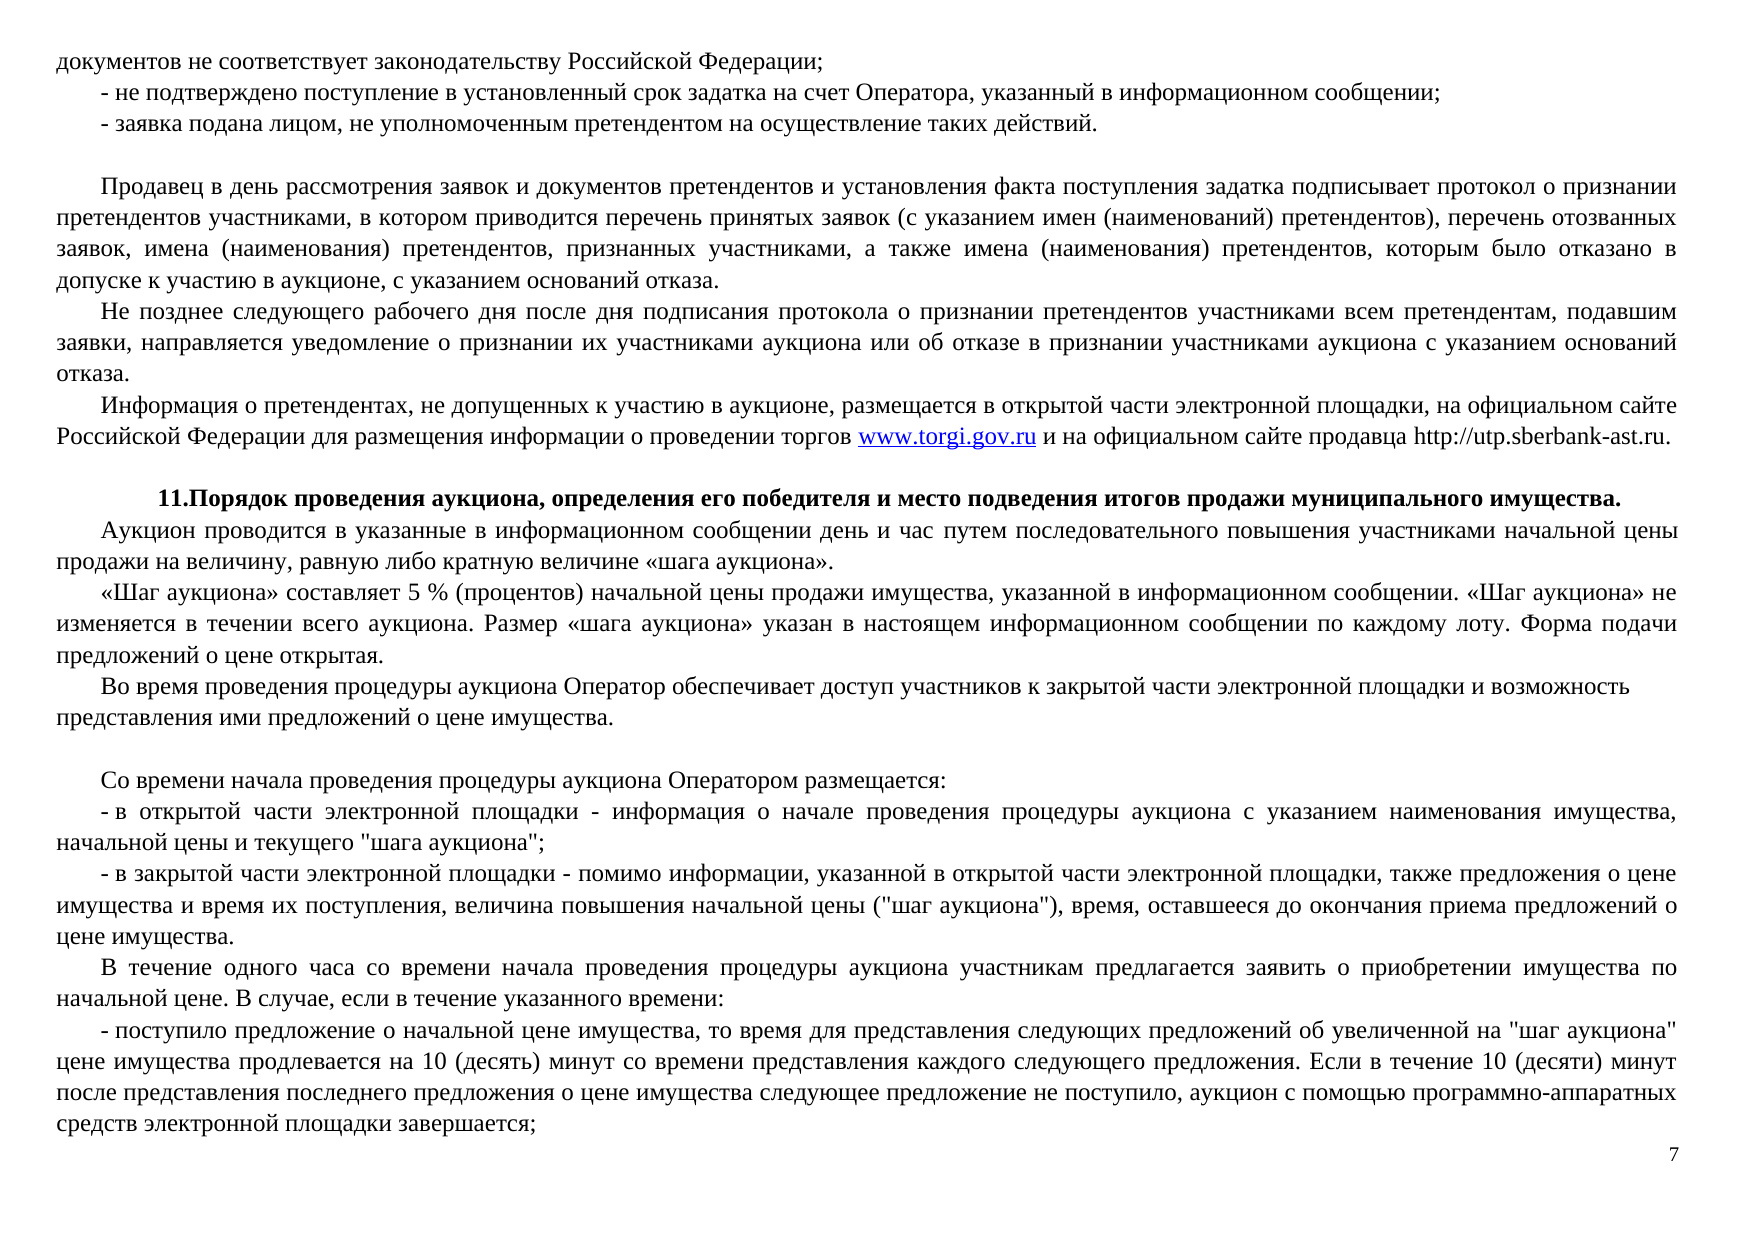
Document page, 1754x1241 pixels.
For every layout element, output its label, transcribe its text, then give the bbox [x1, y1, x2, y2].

text Не позднее следующего рабочего дня после дня подписания протокола о признании претендентов участниками всем претендентам, подавшим заявки, направляется уведомление о признании их участниками аукциона или об отказе в признании участниками аукциона с указанием оснований отказа. [56, 356, 1679, 388]
text 11.Порядок проведения аукциона, определения его победителя и место подведения итогов продажи муниципального имущества. [56, 482, 1679, 513]
list Во время проведения процедуры аукциона Оператор обеспечивает доступ участников к закрытой части электронной площадки и возможность представления ими предложений о цене имущества. [56, 669, 1679, 732]
text «Шаг аукциона» составляет 5 % (процентов) начальной цены продажи имущества, указанной в информационном сообщении. «Шаг аукциона» не изменяется в течении всего аукциона. Размер «шага аукциона» указан в настоящем информационном сообщении по каждому лоту. Форма подачи предложений о цене открытая. [56, 576, 1679, 669]
text - заявка подана лицом, не уполномоченным претендентом на осуществление таких действий. [56, 107, 1679, 138]
text - поступило предложение о начальной цене имущества, то время для представления следующих предложений об увеличенной на "шаг аукциона" цене имущества продлевается на 10 (десять) минут со времени представления каждого следующего предложения. Если в течение 10 (десяти) минут после представления последнего предложения о цене имущества следующее предложение не поступило, аукцион с помощью программно-аппаратных средств электронной площадки завершается; [56, 1013, 1679, 1138]
text Не позднее следующего рабочего дня после дня подписания протокола о признании претендентов участниками всем претендентам, подавшим заявки, направляется уведомление о признании их участниками аукциона или об отказе в признании участниками аукциона с указанием оснований отказа. [56, 294, 1679, 327]
text Аукцион проводится в указанные в информационном сообщении день и час путем последовательного повышения участниками начальной цены продажи на величину, равную либо кратную величине «шага аукциона». [56, 513, 1679, 576]
text - в закрытой части электронной площадки - помимо информации, указанной в открытой части электронной площадки, также предложения о цене имущества и время их поступления, величина повышения начальной цены ("шаг аукциона"), время, оставшееся до окончания приема предложений о цене имущества. [56, 857, 1679, 951]
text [56, 44, 1679, 76]
text - не подтверждено поступление в установленный срок задатка на счет Оператора, указанный в информационном сообщении; [56, 76, 1679, 107]
text В течение одного часа со времени начала проведения процедуры аукциона участникам предлагается заявить о приобретении имущества по начальной цене. В случае, если в течение указанного времени: [56, 951, 1679, 1013]
text Со времени начала проведения процедуры аукциона Оператором размещается: [56, 763, 1679, 794]
text Продавец в день рассмотрения заявок и документов претендентов и установления факта поступления задатка подписывает протокол о признании претендентов участниками, в котором приводится перечень принятых заявок (с указанием имен (наименований) претендентов), перечень отозванных заявок, имена (наименования) претендентов, признанных участниками, а также имена (наименования) претендентов, которым было отказано в допуске к участию в аукционе, с указанием оснований отказа. [56, 169, 1679, 294]
text - в открытой части электронной площадки - информация о начале проведения процедуры аукциона с указанием наименования имущества, начальной цены и текущего "шага аукциона"; [56, 794, 1679, 857]
text Информация о претендентах, не допущенных к участию в аукционе, размещается в открытой части электронной площадки, на официальном сайте Российской Федерации для размещения информации о проведении торгов www.torgi.gov.ru и на официальном сайте продавца http://utp.sberbank-ast.ru. [56, 388, 1679, 451]
